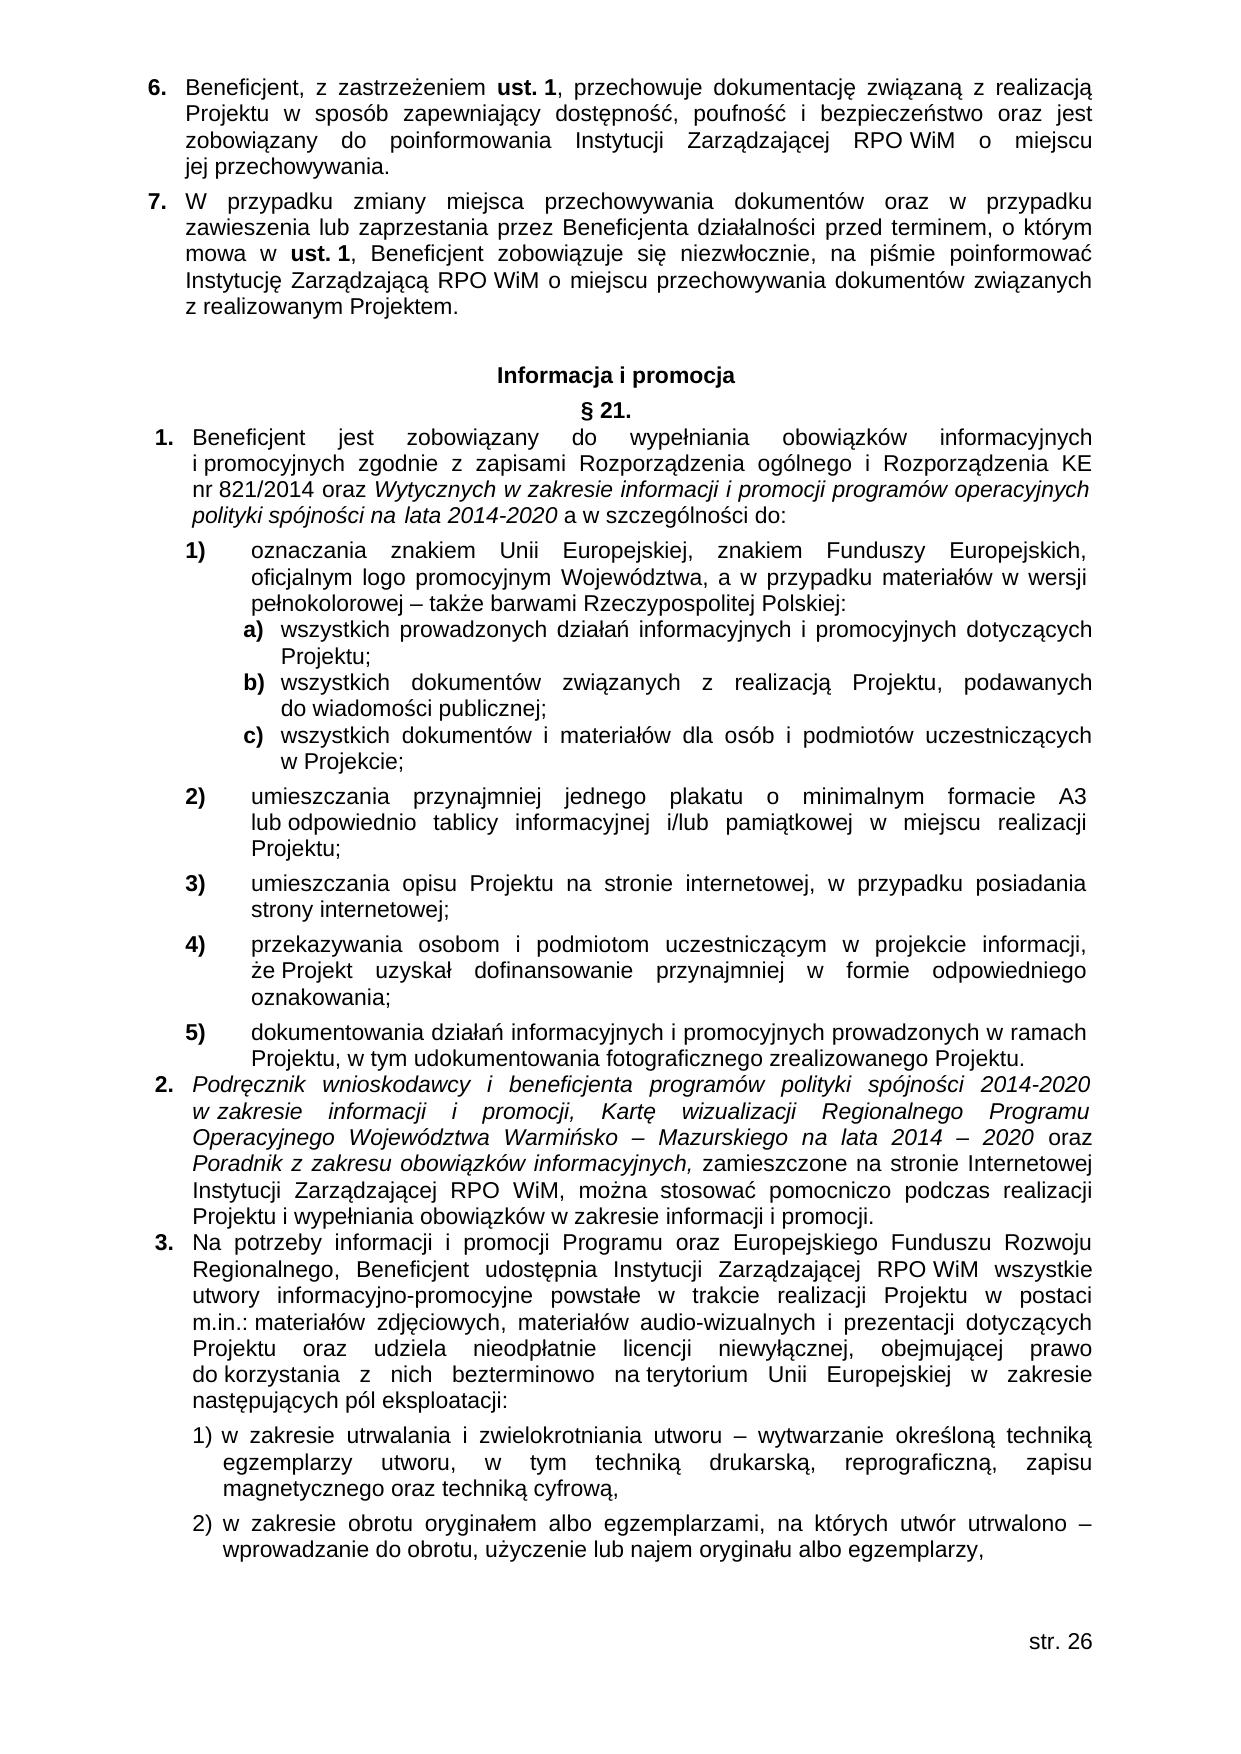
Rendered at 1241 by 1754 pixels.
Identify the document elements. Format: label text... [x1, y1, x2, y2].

list umieszczania przynajmniej jednego plakatu o minimalnym formacie A3 lub odpowiednio tablicy informacyjnej i/lub pamiątkowej w miejscu realizacji Projektu; [185, 783, 1087, 862]
list w zakresie obrotu oryginałem albo egzemplarzami, na których utwór utrwalono – wprowadzanie do obrotu, użyczenie lub najem oryginału albo egzemplarzy, [192, 1509, 1093, 1562]
list wszystkich dokumentów związanych z realizacją Projektu, podawanych do wiadomości publicznej; [243, 669, 1093, 722]
text Informacja i promocja [185, 362, 1093, 389]
list dokumentowania działań informacyjnych i promocyjnych prowadzonych w ramach Projektu, w tym udokumentowania fotograficznego zrealizowanego Projektu. [185, 1018, 1087, 1071]
list oznaczania znakiem Unii Europejskiej, znakiem Funduszy Europejskich, oficjalnym logo promocyjnym Województwa, a w przypadku materiałów w wersji pełnokolorowej – także barwami Rzeczypospolitej Polskiej: [185, 537, 1087, 616]
list w zakresie utrwalania i zwielokrotniania utworu – wytwarzanie określoną techniką egzemplarzy utworu, w tym techniką drukarską, reprograficzną, zapisu magnetycznego oraz techniką cyfrową, [192, 1422, 1093, 1501]
list wszystkich dokumentów i materiałów dla osób i podmiotów uczestniczących w Projekcie; [243, 722, 1093, 774]
list wszystkich prowadzonych działań informacyjnych i promocyjnych dotyczących Projektu; [243, 616, 1093, 669]
list Na potrzeby informacji i promocji Programu oraz Europejskiego Funduszu Rozwoju Regionalnego, Beneficjent udostępnia Instytucji Zarządzającej RPO WiM wszystkie utwory informacyjno-promocyjne powstałe w trakcie realizacji Projektu w postaci m.in.: materiałów zdjęciowych, materiałów audio-wizualnych i prezentacji dotyczących Projektu oraz udziela nieodpłatnie licencji niewyłącznej, obejmującej prawo do korzystania z nich bezterminowo na terytorium Unii Europejskiej w zakresie następujących pól eksploatacji: [154, 1229, 1093, 1414]
list Beneficjent jest zobowiązany do wypełniania obowiązków informacyjnych i promocyjnych zgodnie z zapisami Rozporządzenia ogólnego i Rozporządzenia KE nr 821/2014 oraz Wytycznych w zakresie informacji i promocji programów operacyjnych polityki spójności na lata 2014- w szczególności do: [154, 423, 1093, 529]
list Podręcznik wnioskodawcy i beneficjenta programów polityki spójności 2014-2020 w zakresie informacji i promocji, Kartę wizualizacji Regionalnego Programu Operacyjnego Województwa Warmińsko – Mazurskiego na lata 2014 – 2020 oraz Poradnik z zakresu obowiązków informacyjnych, zamieszczone na stronie Internetowej Instytucji Zarządzającej RPO WiM, można stosować pomocniczo podczas realizacji Projektu i wypełniania obowiązków w zakresie informacji i promocji. [154, 1071, 1093, 1229]
list przekazywania osobom i podmiotom uczestniczącym w projekcie informacji, że Projekt uzyskał dofinansowanie przynajmniej w formie odpowiedniego oznakowania; [185, 931, 1087, 1010]
list W przypadku zmiany miejsca przechowywania dokumentów oraz w przypadku zawieszenia lub zaprzestania przez Beneficjenta działalności przed terminem, o którym mowa w ust. 1, Beneficjent zobowiązuje się niezwłocznie, na piśmie poinformować Instytucję Zarządzającą RPO WiM o miejscu przechowywania dokumentów związanych z realizowanym Projektem. [148, 188, 1093, 319]
list Beneficjent, z zastrzeżeniem ust. 1, przechowuje dokumentację związaną z realizacją Projektu w sposób zapewniający dostępność, poufność i bezpieczeństwo oraz jest zobowiązany do poinformowania Instytucji Zarządzającej RPO WiM o miejscu jej przechowywania. [148, 74, 1093, 179]
list umieszczania opisu Projektu na stronie internetowej, w przypadku posiadania strony internetowej; [185, 870, 1087, 923]
